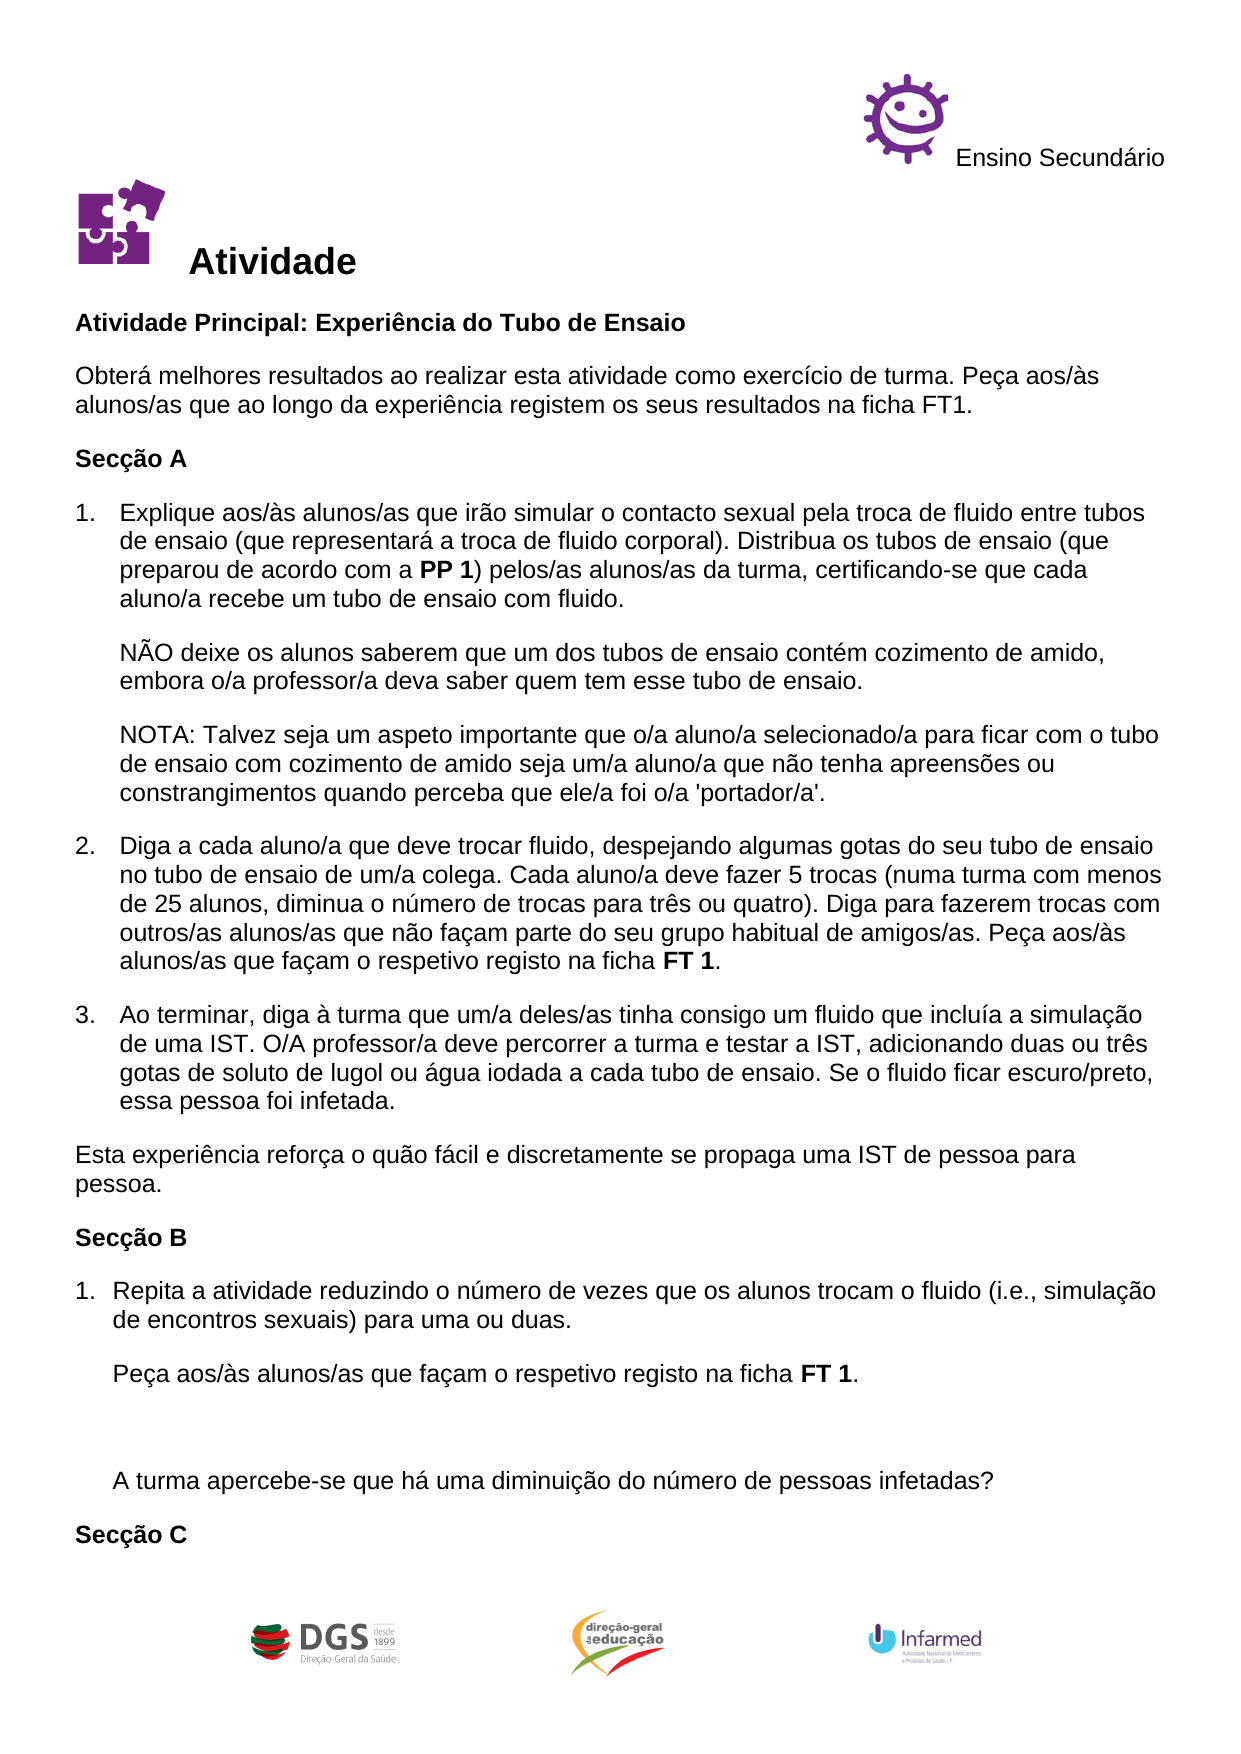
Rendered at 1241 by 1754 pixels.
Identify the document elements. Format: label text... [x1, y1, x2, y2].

text 1. Explique aos/às alunos/as que irão simular o contacto sexual pela troca de fluido entre tubos de ensaio (que representará a troca de fluido corporal). Distribua os tubos de ensaio (que preparou de acordo com a PP 1) pelos/as alunos/as da turma, certificando-se que cada aluno/a recebe um tubo de ensaio com fluido. [75, 498, 1165, 613]
subtitle Atividade [75, 239, 1165, 283]
text NOTA: Talvez seja um aspeto importante que o/a aluno/a selecionado/a para ficar com o tubo de ensaio com cozimento de amido seja um/a aluno/a que não tenha apreensões ou constrangimentos quando perceba que ele/a foi o/a 'portador/a'. [75, 720, 1165, 806]
list Repita a atividade reduzindo o número de vezes que os alunos trocam o fluido (i.e., simulação de encontros sexuais) para uma ou duas. [75, 1276, 1165, 1334]
text 3. Ao terminar, diga à turma que um/a deles/as tinha consigo um fluido que incluía a simulação de uma IST. O/A professor/a deve percorrer a turma e testar a IST, adicionando duas ou três gotas de soluto de lugol ou água iodada a cada tubo de ensaio. Se o fluido ficar escuro/preto, essa pessoa foi infetada. [75, 1000, 1165, 1115]
picture [860, 73, 949, 166]
picture [96, 1608, 1145, 1681]
list A turma apercebe-se que há uma diminuição do número de pessoas infetadas? [112, 1466, 1165, 1495]
text Secção B [75, 1223, 1165, 1251]
list Peça aos/às alunos/as que façam o respetivo registo na ficha FT 1. [112, 1359, 1165, 1388]
text Obterá melhores resultados ao realizar esta atividade como exercício de turma. Peça aos/às alunos/as que ao longo da experiência registem os seus resultados na ficha FT1. [75, 361, 1165, 419]
text 2. Diga a cada aluno/a que deve trocar fluido, despejando algumas gotas do seu tubo de ensaio no tubo de ensaio de um/a colega. Cada aluno/a deve fazer 5 trocas (numa turma com menos de 25 alunos, diminua o número de trocas para três ou quatro). Diga para fazerem trocas com outros/as alunos/as que não façam parte do seu grupo habitual de amigos/as. Peça aos/às alunos/as que façam o respetivo registo na ficha FT 1. [75, 831, 1165, 975]
text Esta experiência reforça o quão fácil e discretamente se propaga uma IST de pessoa para pessoa. [75, 1140, 1165, 1198]
text Atividade Principal: Experiência do Tubo de Ensaio [75, 308, 1165, 336]
text NÃO deixe os alunos saberem que um dos tubos de ensaio contém cozimento de amido, embora o/a professor/a deva saber quem tem esse tubo de ensaio. [75, 638, 1165, 695]
text Secção C [75, 1520, 1165, 1549]
picture [75, 175, 166, 263]
text Secção A [75, 444, 1165, 473]
